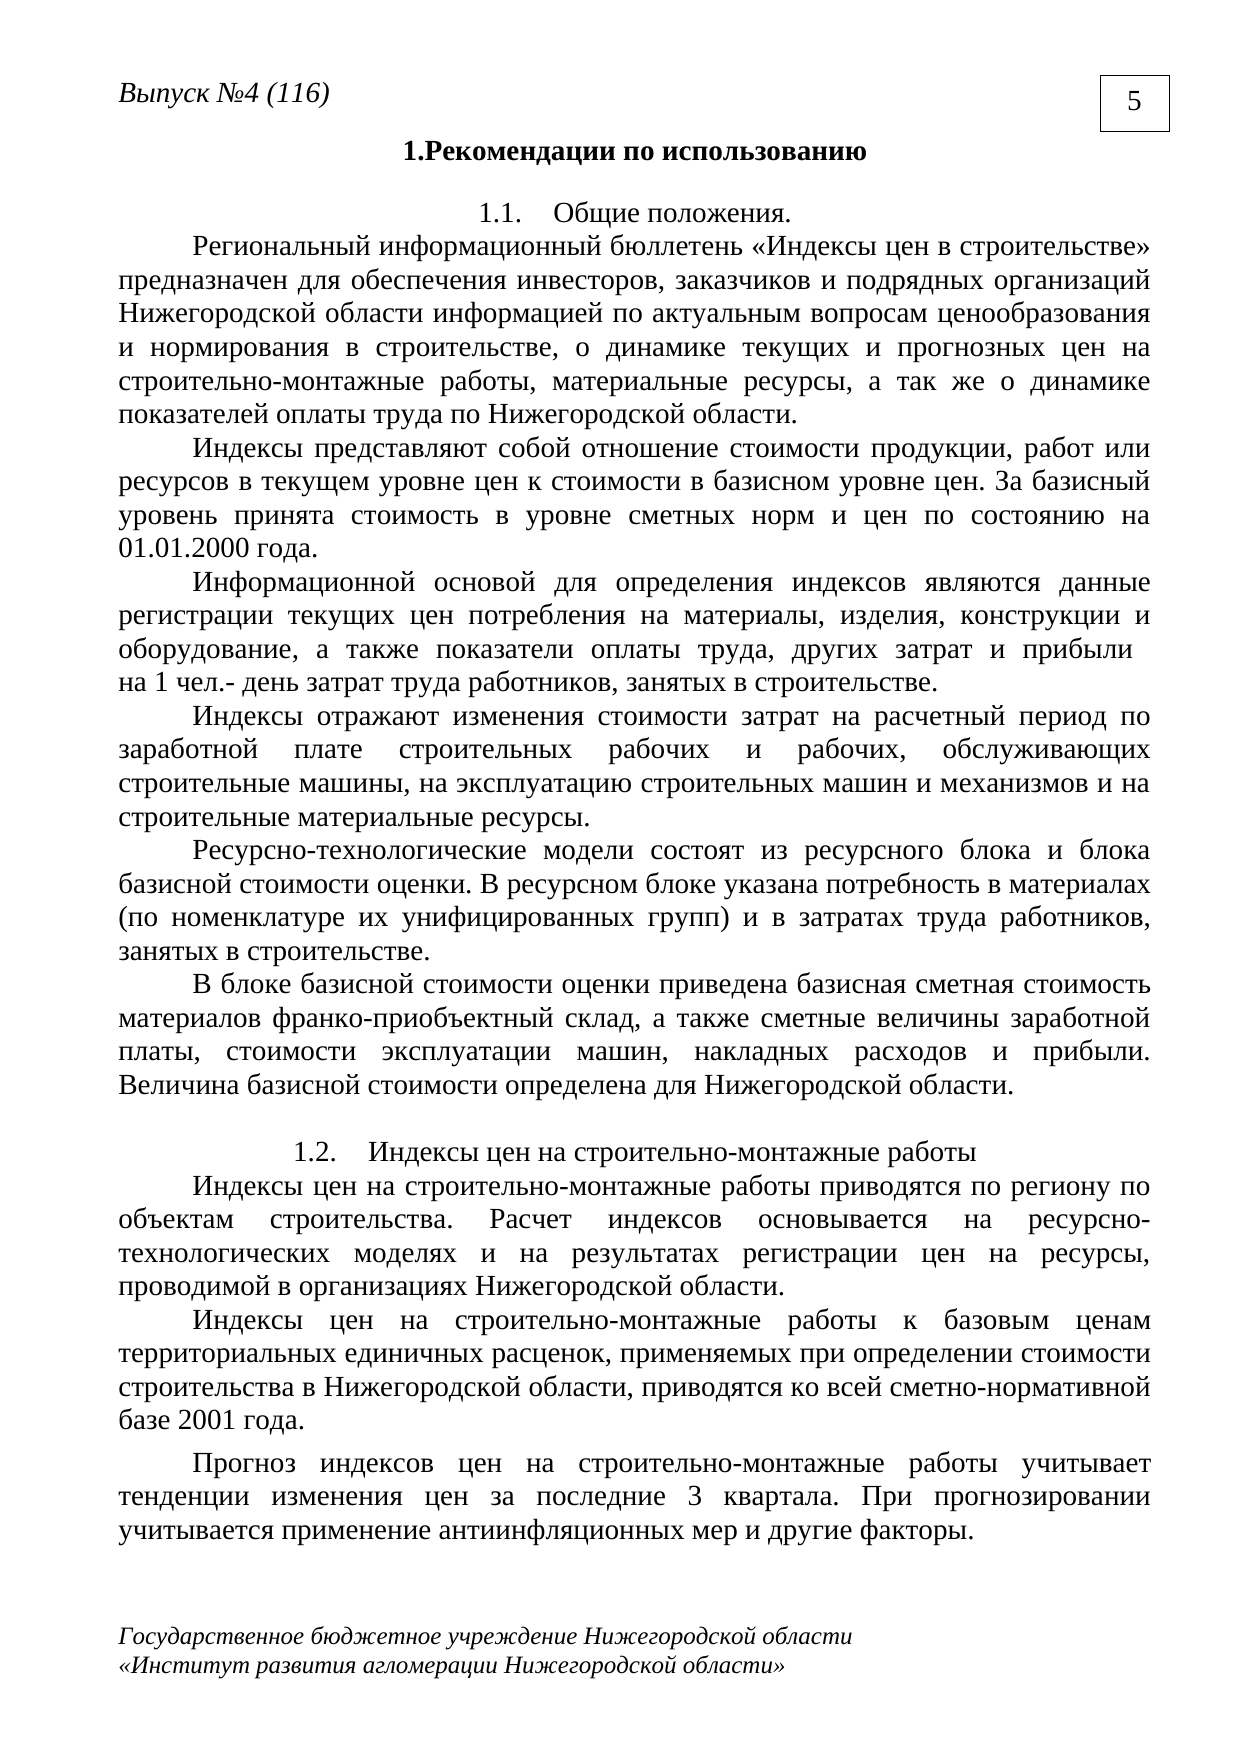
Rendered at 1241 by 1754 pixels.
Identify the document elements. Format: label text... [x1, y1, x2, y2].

subtitle 1.Рекомендации по использованию [118, 133, 1152, 166]
text В блоке базисной стоимости оценки приведена базисная сметная стоимость материалов франко-приобъектный склад, а также сметные величины заработной платы, стоимости эксплуатации машин, накладных расходов и прибыли. Величина базисной стоимости определена для Нижегородской области. [118, 966, 1152, 1101]
text Региональный информационный бюллетень «Индексы цен в строительстве» предназначен для обеспечения инвесторов, заказчиков и подрядных организаций Нижегородской области информацией по актуальным вопросам ценообразования и нормирования в строительстве, о динамике текущих и прогнозных цен на строительно-монтажные работы, материальные ресурсы, а так же о динамике показателей оплаты труда по Нижегородской области. [118, 228, 1152, 430]
text Индексы цен на строительно-монтажные работы приводятся по региону по объектам строительства. Расчет индексов основывается на ресурсно-технологических моделях и на результатах регистрации цен на ресурсы, проводимой в организациях Нижегородской области. [118, 1168, 1152, 1302]
text Индексы цен на строительно-монтажные работы к базовым ценам территориальных единичных расценок, применяемых при определении стоимости строительства в Нижегородской области, приводятся ко всей сметно-нормативной базе 2001 года. [118, 1302, 1152, 1436]
text Информационной основой для определения индексов являются данные регистрации текущих цен потребления на материалы, изделия, конструкции и оборудование, а также показатели оплаты труда, других затрат и прибыли на 1 чел.- день затрат труда работников, занятых в строительстве. [118, 564, 1152, 698]
list Общие положения. [118, 195, 1152, 228]
text Ресурсно-технологические модели состоят из ресурсного блока и блока базисной стоимости оценки. В ресурсном блоке указана потребность в материалах (по номенклатуре их унифицированных групп) и в затратах труда работников, занятых в строительстве. [118, 832, 1152, 966]
text Индексы отражают изменения стоимости затрат на расчетный период по заработной плате строительных рабочих и рабочих, обслуживающих строительные машины, на эксплуатацию строительных машин и механизмов и на строительные материальные ресурсы. [118, 698, 1152, 832]
text Прогноз индексов цен на строительно-монтажные работы учитывает тенденции изменения цен за последние 3 квартала. При прогнозировании учитывается применение антиинфляционных мер и другие факторы. [118, 1445, 1152, 1545]
text Индексы представляют собой отношение стоимости продукции, работ или ресурсов в текущем уровне цен к стоимости в базисном уровне цен. За базисный уровень принята стоимость в уровне сметных норм и цен по состоянию на 01.01.2000 года. [118, 430, 1152, 564]
list Индексы цен на строительно-монтажные работы [118, 1134, 1152, 1168]
